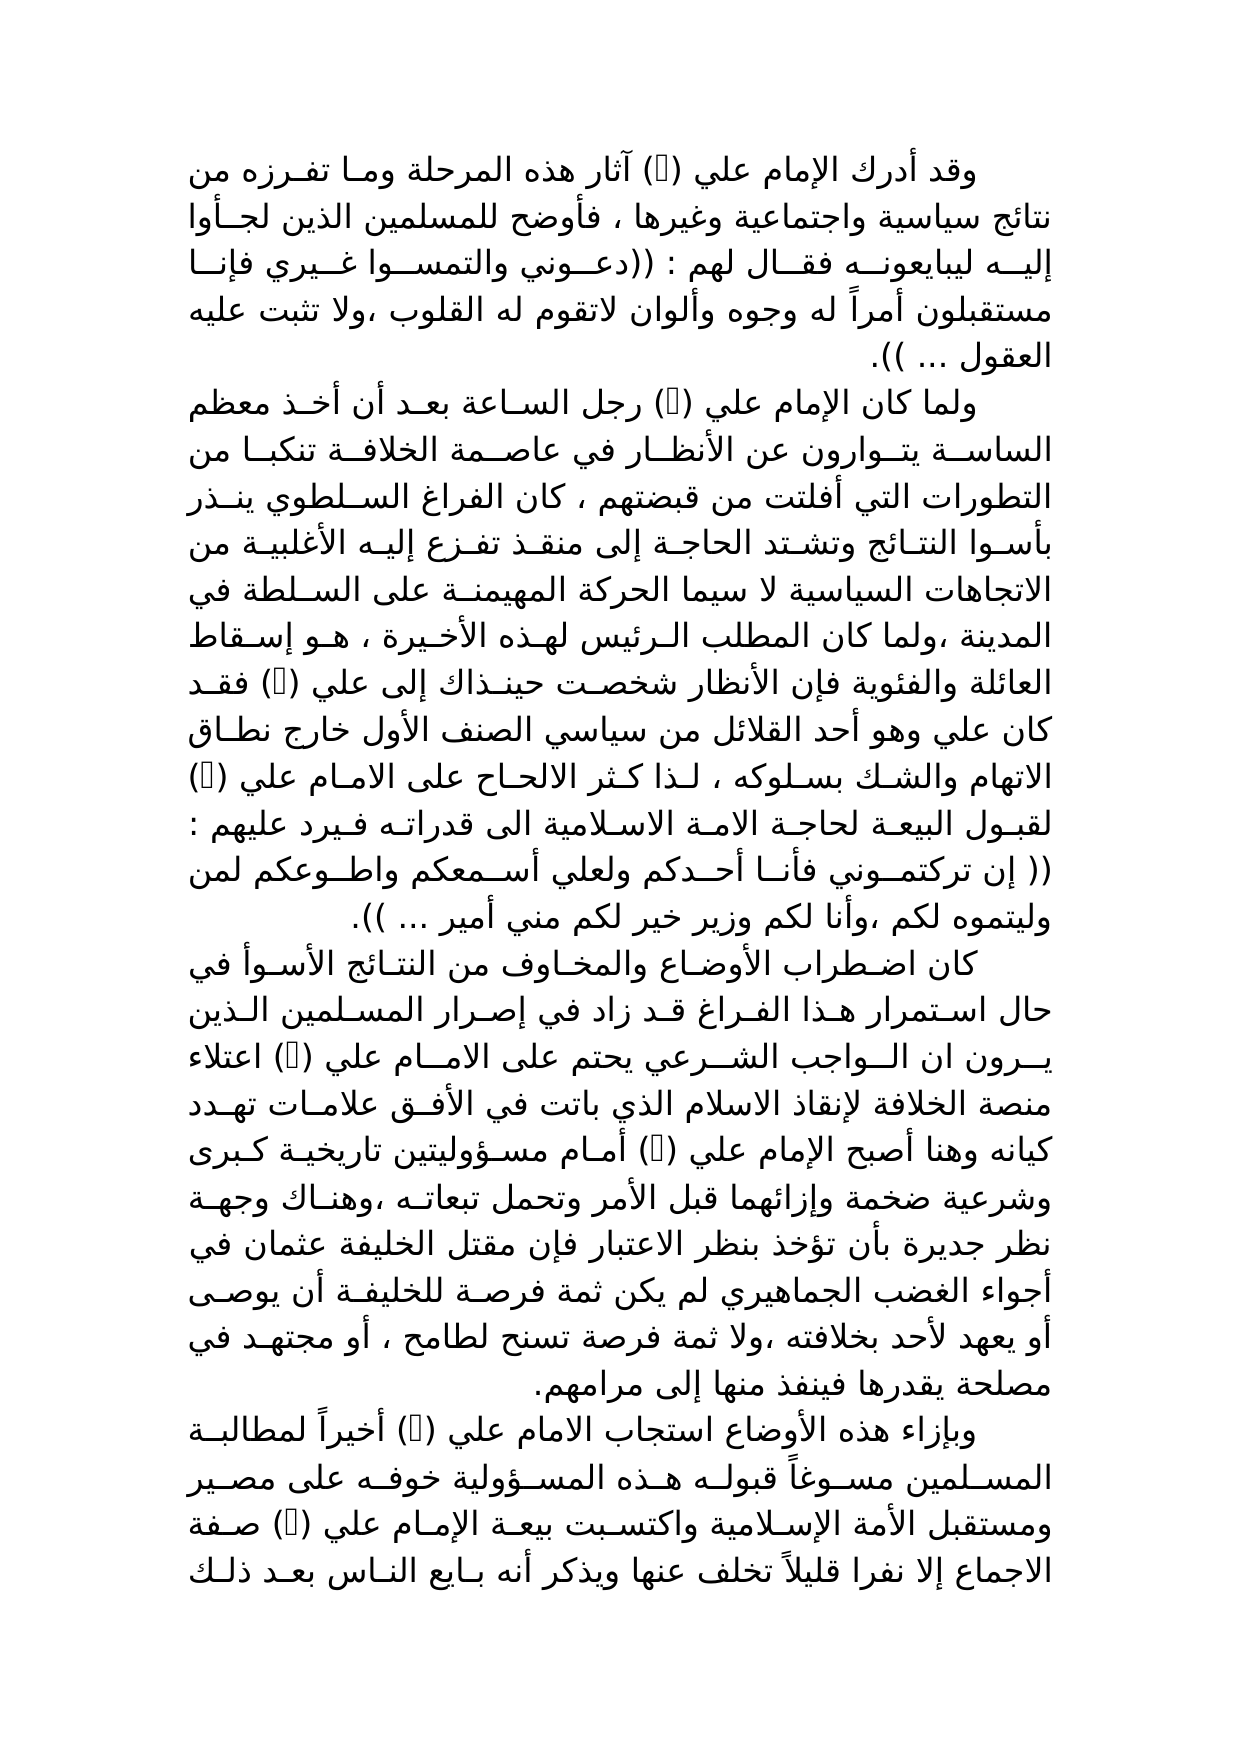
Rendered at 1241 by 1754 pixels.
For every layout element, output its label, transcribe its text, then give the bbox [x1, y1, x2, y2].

text وقد أدرك الإمام علي () آثار هذه المرحلة وما تفرزه من نتائج سياسية واجتماعية وغيرها ، فأوضح للمسلمين الذين لجأوا إليه ليبايعونه فقال لهم : ((دعوني والتمسوا غيري فإنا مستقبلون أمراً له وجوه وألوان لاتقوم له القلوب ،ولا تثبت عليه العقول ... )). [187, 150, 1053, 376]
text كان اضطراب الأوضاع والمخاوف من النتائج الأسوأ في حال استمرار هذا الفراغ قد زاد في إصرار المسلمين الذين يرون ان الواجب الشرعي يحتم على الامام علي () اعتلاء منصة الخلافة لإنقاذ الاسلام الذي باتت في الأفق علامات تهدد كيانه وهنا أصبح الإمام علي () أمام مسؤوليتين تاريخية كبرى وشرعية ضخمة وإزائهما قبل الأمر وتحمل تبعاته ،وهناك وجهة نظر جديرة بأن تؤخذ بنظر الاعتبار فإن مقتل الخليفة عثمان في أجواء الغضب الجماهيري لم يكن ثمة فرصة للخليفة أن يوصى أو يعهد لأحد بخلافته ،ولا ثمة فرصة تسنح لطامح ، أو مجتهد في مصلحة يقدرها فينفذ منها إلى مرامهم. [187, 944, 1053, 1403]
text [187, 1411, 1053, 1591]
text ولما كان الإمام علي () رجل الساعة بعد أن أخذ معظم الساسة يتوارون عن الأنظار في عاصمة الخلافة تنكبا من التطورات التي أفلتت من قبضتهم ، كان الفراغ السلطوي ينذر بأسوا النتائج وتشتد الحاجة إلى منقذ تفزع إليه الأغلبية من الاتجاهات السياسية لا سيما الحركة المهيمنة على السلطة في المدينة ،ولما كان المطلب الرئيس لهذه الأخيرة ، هو إسقاط العائلة والفئوية فإن الأنظار شخصت حينذاك إلى علي () فقد كان علي وهو أحد القلائل من سياسي الصنف الأول خارج نطاق الاتهام والشك بسلوكه ، لذا كثر الالحاح على الامام علي () لقبول البيعة لحاجة الامة الاسلامية الى قدراته فيرد عليهم : (( إن تركتموني فأنا أحدكم ولعلي أسمعكم واطوعكم لمن وليتموه لكم ،وأنا لكم وزير خير لكم مني أمير ... )). [187, 383, 1053, 936]
